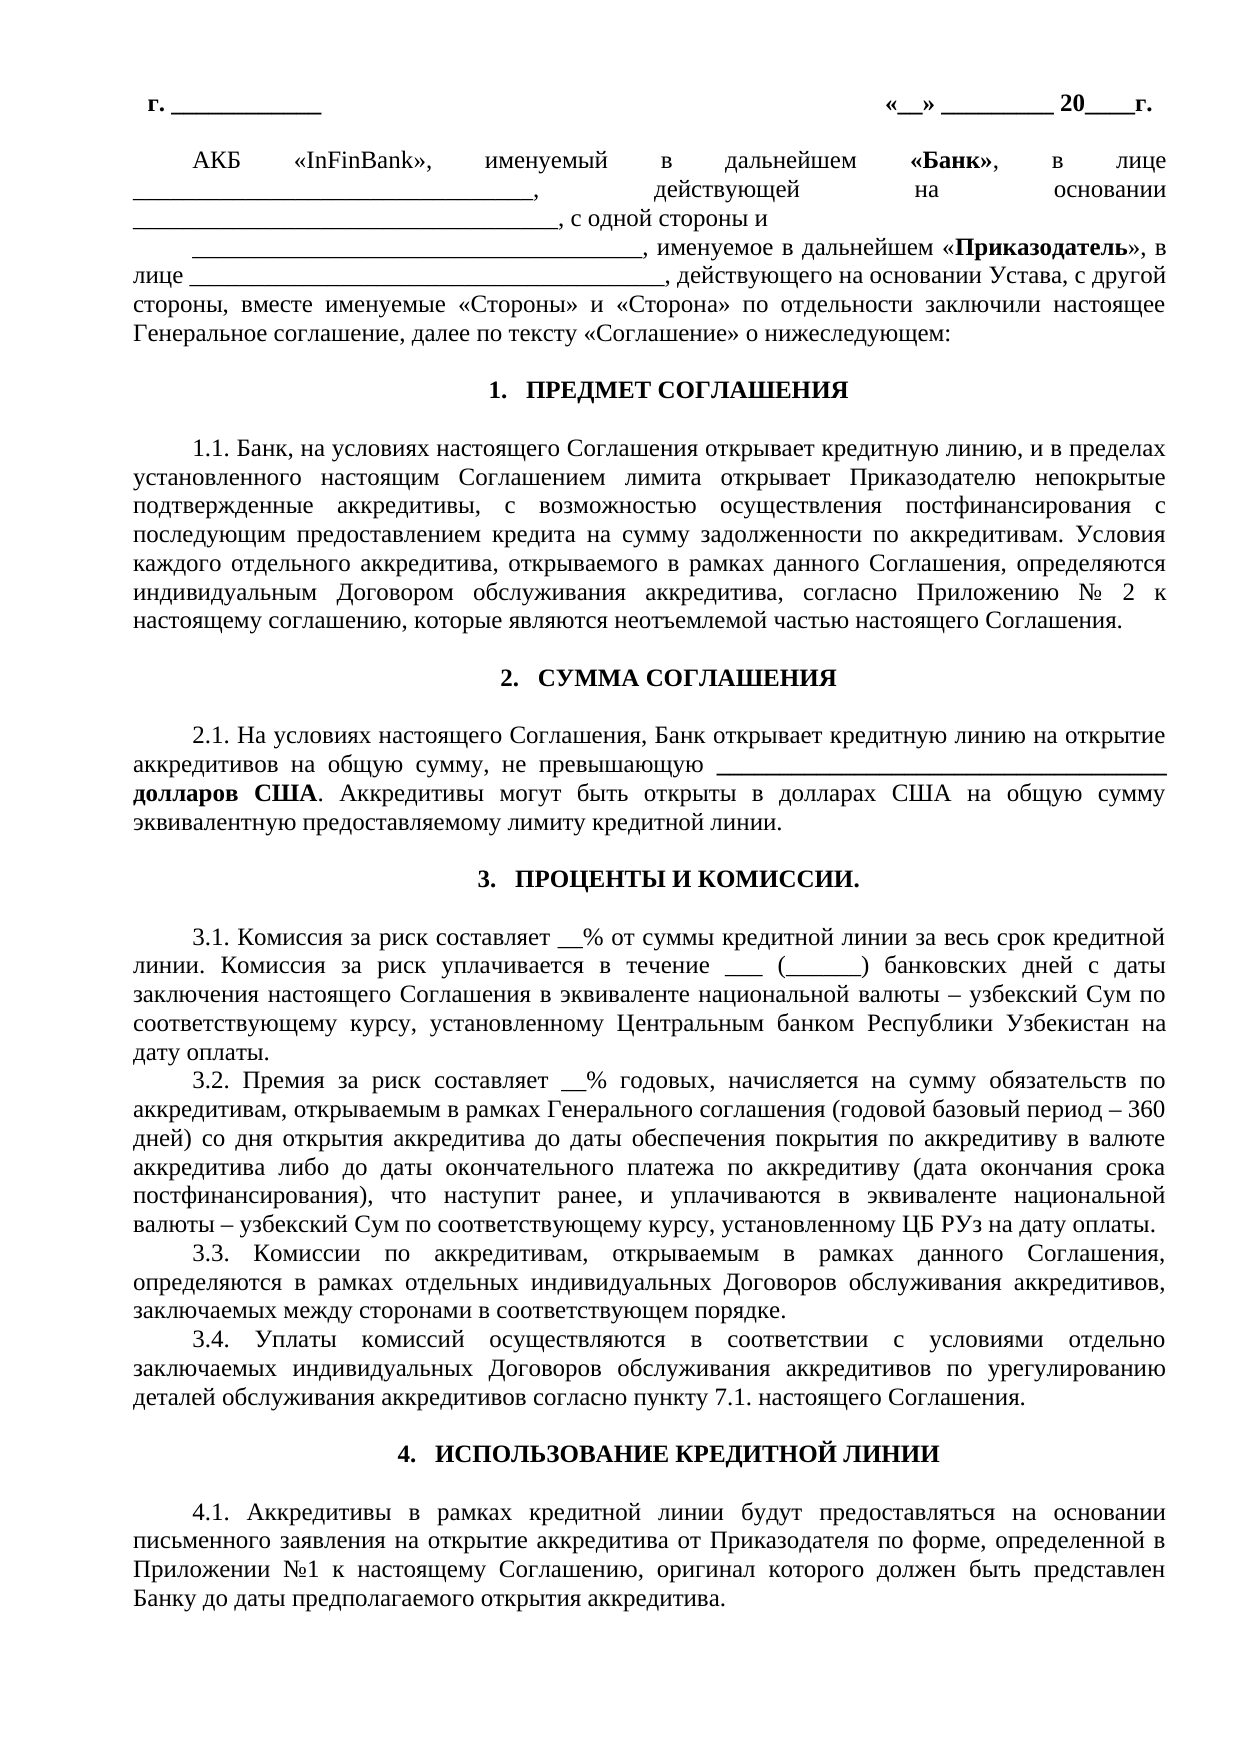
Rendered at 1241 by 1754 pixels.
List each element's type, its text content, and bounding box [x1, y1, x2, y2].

text АКБ «InFinBank», именуемый в дальнейшем «Банк», в лице ________________________________, действующей на основании __________________________________, с одной стороны и [133, 145, 1167, 232]
text 3.1. Комиссия за риск составляет __% от суммы кредитной линии за весь срок кредитной линии. Комиссия за риск уплачивается в течение ___ (______) банковских дней с даты заключения настоящего Соглашения в эквиваленте национальной валюты – узбекский Сум по соответствующему курсу, установленному Центральным банком Республики Узбекистан на дату оплаты. [133, 922, 1167, 1065]
text 3.3. Комиссии по аккредитивам, открываемым в рамках данного Соглашения, определяются в рамках отдельных индивидуальных Договоров обслуживания аккредитивов, заключаемых между сторонами в соответствующем порядке. [133, 1238, 1167, 1324]
list ПРОЦЕНТЫ И КОМИССИИ. [170, 864, 1167, 893]
text г. ____________ «__» _________ 20____г. [133, 88, 1167, 117]
text 3.2. Премия за риск составляет __% годовых, начисляется на сумму обязательств по аккредитивам, открываемым в рамках Генерального соглашения (годовой базовый период – 360 дней) со дня открытия аккредитива до даты обеспечения покрытия по аккредитиву в валюте аккредитива либо до даты окончательного платежа по аккредитиву (дата окончания срока постфинансирования), что наступит ранее, и уплачиваются в эквиваленте национальной валюты – узбекский Сум по соответствующему курсу, установленному ЦБ РУз на дату оплаты. [133, 1065, 1167, 1238]
text 1.1. Банк, на условиях настоящего Соглашения открывает кредитную линию, и в пределах установленного настоящим Соглашением лимита открывает Приказодателю непокрытые подтвержденные аккредитивы, с возможностью осуществления постфинансирования с последующим предоставлением кредита на сумму задолженности по аккредитивам. Условия каждого отдельного аккредитива, открываемого в рамках данного Соглашения, определяются индивидуальным Договором обслуживания аккредитива, согласно Приложению № 2 к настоящему соглашению, которые являются неотъемлемой частью настоящего Соглашения. [133, 433, 1167, 634]
text 2.1. На условиях настоящего Соглашения, Банк открывает кредитную линию на открытие аккредитивов на общую сумму, не превышающую ____________________________________ долларов США. Аккредитивы могут быть открыты в долларах США на общую сумму эквивалентную предоставляемому лимиту кредитной линии. [133, 720, 1167, 835]
list СУММА СОГЛАШЕНИЯ [170, 663, 1167, 692]
list ИСПОЛЬЗОВАНИЕ КРЕДИТНОЙ ЛИНИИ [170, 1439, 1167, 1468]
text ____________________________________, именуемое в дальнейшем «Приказодатель», в лице ______________________________________, действующего на основании Устава, с другой стороны, вместе именуемые «Стороны» и «Сторона» по отдельности заключили настоящее Генеральное соглашение, далее по тексту «Соглашение» о нижеследующем: [133, 232, 1167, 347]
text 3.4. Уплаты комиссий осуществляются в соответствии с условиями отдельно заключаемых индивидуальных Договоров обслуживания аккредитивов по урегулированию деталей обслуживания аккредитивов согласно пункту 7.1. настоящего Соглашения. [133, 1324, 1167, 1410]
text 4.1. Аккредитивы в рамках кредитной линии будут предоставляться на основании письменного заявления на открытие аккредитива от Приказодателя по форме, определенной в Приложении №1 к настоящему Соглашению, оригинал которого должен быть представлен Банку до даты предполагаемого открытия аккредитива. [133, 1497, 1167, 1612]
list ПРЕДМЕТ СОГЛАШЕНИЯ [170, 375, 1167, 404]
